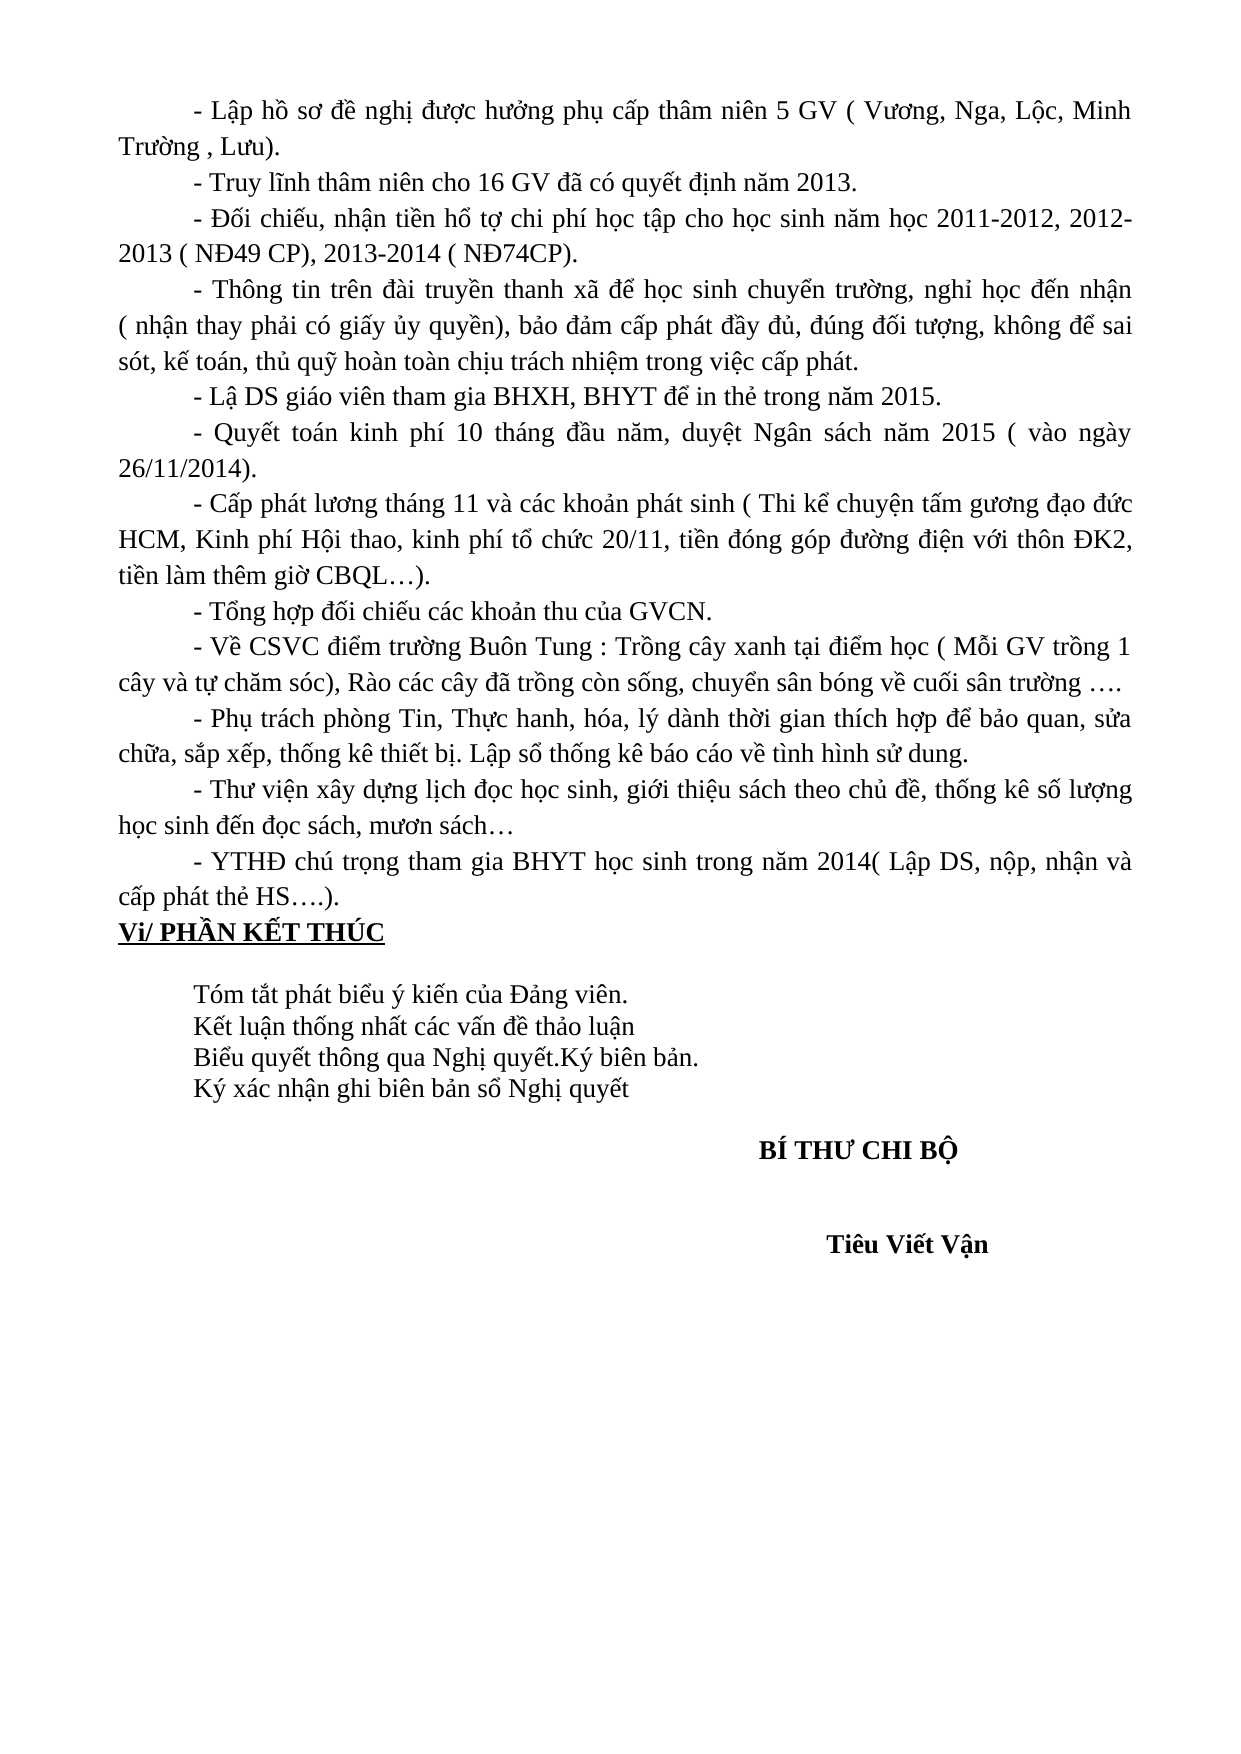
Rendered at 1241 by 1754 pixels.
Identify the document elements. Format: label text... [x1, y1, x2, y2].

text - Truy lĩnh thâm niên cho 16 GV đã có quyết định năm 2013. [118, 166, 1134, 197]
text Kết luận thống nhất các vấn đề thảo luận [118, 1010, 1134, 1041]
text BÍ THƯ CHI BỘ [118, 1134, 1134, 1165]
text - Phụ trách phòng Tin, Thực hanh, hóa, lý dành thời gian thích hợp để bảo quan, sửa chữa, sắp xếp, thống kê thiết bị. Lập sổ thống kê báo cáo về tình hình sử dung. [118, 702, 1134, 769]
text - Thông tin trên đài truyền thanh xã để học sinh chuyển trường, nghỉ học đến nhận ( nhận thay phải có giấy ủy quyền), bảo đảm cấp phát đầy đủ, đúng đối tượng, không để sai sót, kế toán, thủ quỹ hoàn toàn chịu trách nhiệm trong việc cấp phát. [118, 273, 1134, 376]
text Biểu quyết thông qua Nghị quyết.Ký biên bản. [118, 1041, 1134, 1072]
text - Cấp phát lương tháng 11 và các khoản phát sinh ( Thi kể chuyện tấm gương đạo đức HCM, Kinh phí Hội thao, kinh phí tổ chức 20/11, tiền đóng góp đường điện với thôn ĐK2, tiền làm thêm giờ CBQL…). [118, 487, 1134, 590]
text - Quyết toán kinh phí 10 tháng đầu năm, duyệt Ngân sách năm 2015 ( vào ngày 26/11/2014). [118, 416, 1134, 483]
text - Về CSVC điểm trường Buôn Tung : Trồng cây xanh tại điểm học ( Mỗi GV trồng 1 cây và tự chăm sóc), Rào các cây đã trồng còn sống, chuyển sân bóng về cuối sân trường …. [118, 630, 1134, 697]
text - Lậ DS giáo viên tham gia BHXH, BHYT để in thẻ trong năm 2015. [118, 380, 1134, 411]
text Vi/ PHẦN KẾT THÚC [118, 916, 1134, 947]
text - YTHĐ chú trọng tham gia BHYT học sinh trong năm 2014( Lập DS, nộp, nhận và cấp phát thẻ HS….). [118, 845, 1134, 912]
text Ký xác nhận ghi biên bản sổ Nghị quyết [118, 1072, 1134, 1103]
text - Đối chiếu, nhận tiền hổ tợ chi phí học tập cho học sinh năm học 2011-2012, 2012-2013 ( NĐ49 CP), 2013-2014 ( NĐ74CP). [118, 202, 1134, 268]
text - Thư viện xây dựng lịch đọc học sinh, giới thiệu sách theo chủ đề, thống kê số lượng học sinh đến đọc sách, mươn sách… [118, 773, 1134, 840]
text - Tổng hợp đối chiếu các khoản thu của GVCN. [118, 595, 1134, 626]
text - Lập hồ sơ đề nghị được hưởng phụ cấp thâm niên 5 GV ( Vương, Nga, Lộc, Minh Trường , Lưu). [118, 94, 1134, 161]
text Tóm tắt phát biểu ý kiến của Đảng viên. [118, 978, 1134, 1010]
text Tiêu Viết Vận [118, 1228, 1134, 1259]
